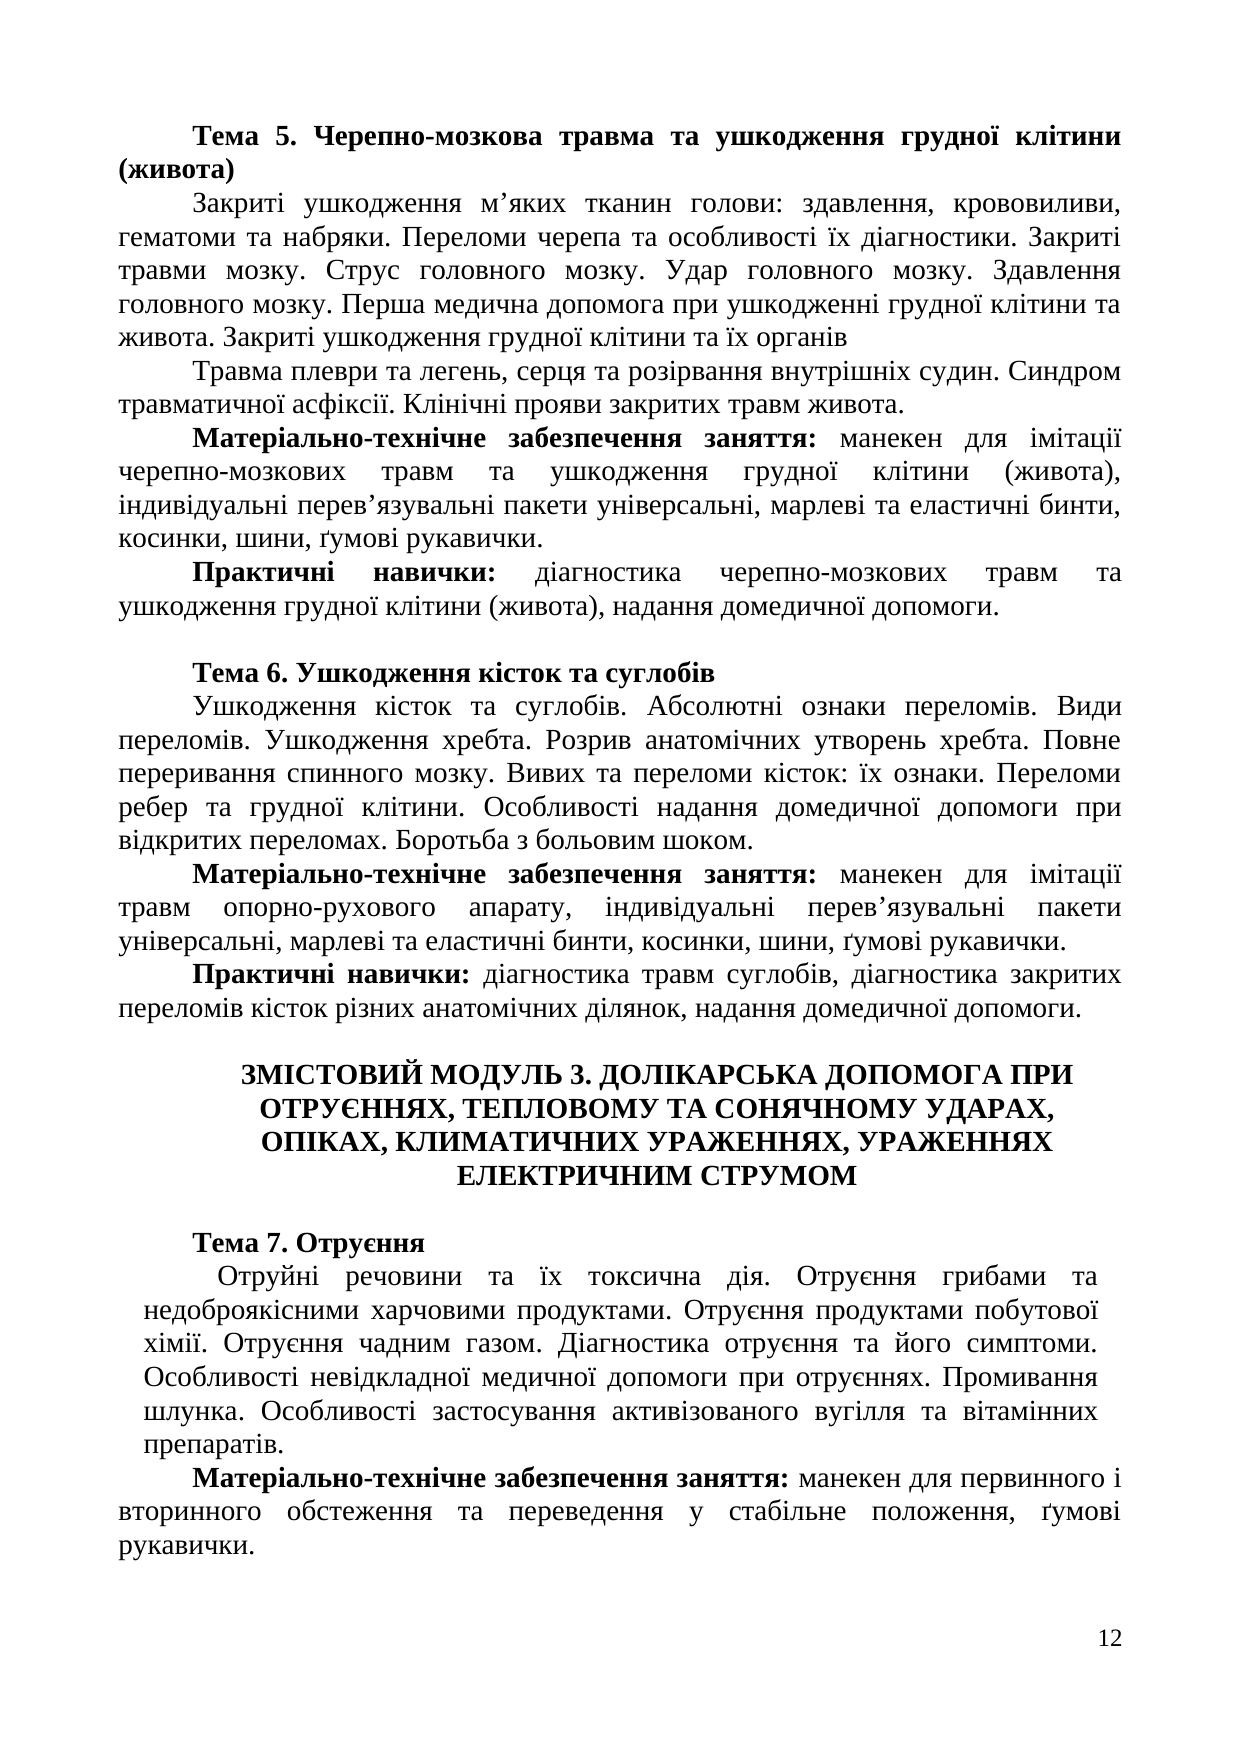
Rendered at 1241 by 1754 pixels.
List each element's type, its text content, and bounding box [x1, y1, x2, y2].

text ЗМІСТОВИЙ МОДУЛЬ 3. ДОЛІКАРСЬКА ДОПОМОГА ПРИ ОТРУЄННЯХ, ТЕПЛОВОМУ ТА СОНЯЧНОМУ УДАРАХ, ОПІКАХ, КЛИМАТИЧНИХ УРАЖЕННЯХ, УРАЖЕННЯХ ЕЛЕКТРИЧНИМ СТРУМОМ [192, 1057, 1122, 1191]
text Тема 5. Черепно-мозкова травма та ушкодження грудної клітини (живота) [118, 118, 1122, 185]
text Матеріально-технічне забезпечення заняття: манекен для первинного і вторинного обстеження та переведення у стабільне положення, ґумові рукавички. [118, 1460, 1122, 1560]
text Травма плеври та легень, серця та розірвання внутрішніх судин. Синдром травматичної асфіксії. Клінічні прояви закритих травм живота. [118, 353, 1122, 420]
text Тема 6. Ушкодження кісток та суглобів [118, 655, 1122, 688]
text Практичні навички: діагностика травм суглобів, діагностика закритих переломів кісток різних анатомічних ділянок, надання домедичної допомоги. [118, 957, 1122, 1024]
text Матеріально-технічне забезпечення заняття: манекен для імітації травм опорно-рухового апарату, індивідуальні перев’язувальні пакети універсальні, марлеві та еластичні бинти, косинки, шини, ґумові рукавички. [118, 856, 1122, 957]
text Отруйні речовини та їх токсична дія. Отруєння грибами та недоброякісними харчовими продуктами. Отруєння продуктами побутової хімії. Отруєння чадним газом. Діагностика отруєння та його симптоми. Особливості невідкладної медичної допомоги при отруєннях. Промивання шлунка. Особливості застосування активізованого вугілля та вітамінних препаратів. [143, 1258, 1099, 1460]
text Тема 7. Отруєння [118, 1225, 1122, 1258]
text Ушкодження кісток та суглобів. Абсолютні ознаки переломів. Види переломів. Ушкодження хребта. Розрив анатомічних утворень хребта. Повне переривання спинного мозку. Вивих та переломи кісток: їх ознаки. Переломи ребер та грудної клітини. Особливості надання домедичної допомоги при відкритих переломах. Боротьба з больовим шоком. [118, 688, 1122, 856]
text Практичні навички: діагностика черепно-мозкових травм та ушкодження грудної клітини (живота), надання домедичної допомоги. [118, 554, 1122, 621]
text Матеріально-технічне забезпечення заняття: манекен для імітації черепно-мозкових травм та ушкодження грудної клітини (живота), індивідуальні перев’язувальні пакети універсальні, марлеві та еластичні бинти, косинки, шини, ґумові рукавички. [118, 420, 1122, 554]
text Закриті ушкодження м’яких тканин голови: здавлення, крововиливи, гематоми та набряки. Переломи черепа та особливості їх діагностики. Закриті травми мозку. Струс головного мозку. Удар головного мозку. Здавлення головного мозку. Перша медична допомога при ушкодженні грудної клітини та живота. Закриті ушкодження грудної клітини та їх органів [118, 185, 1122, 353]
